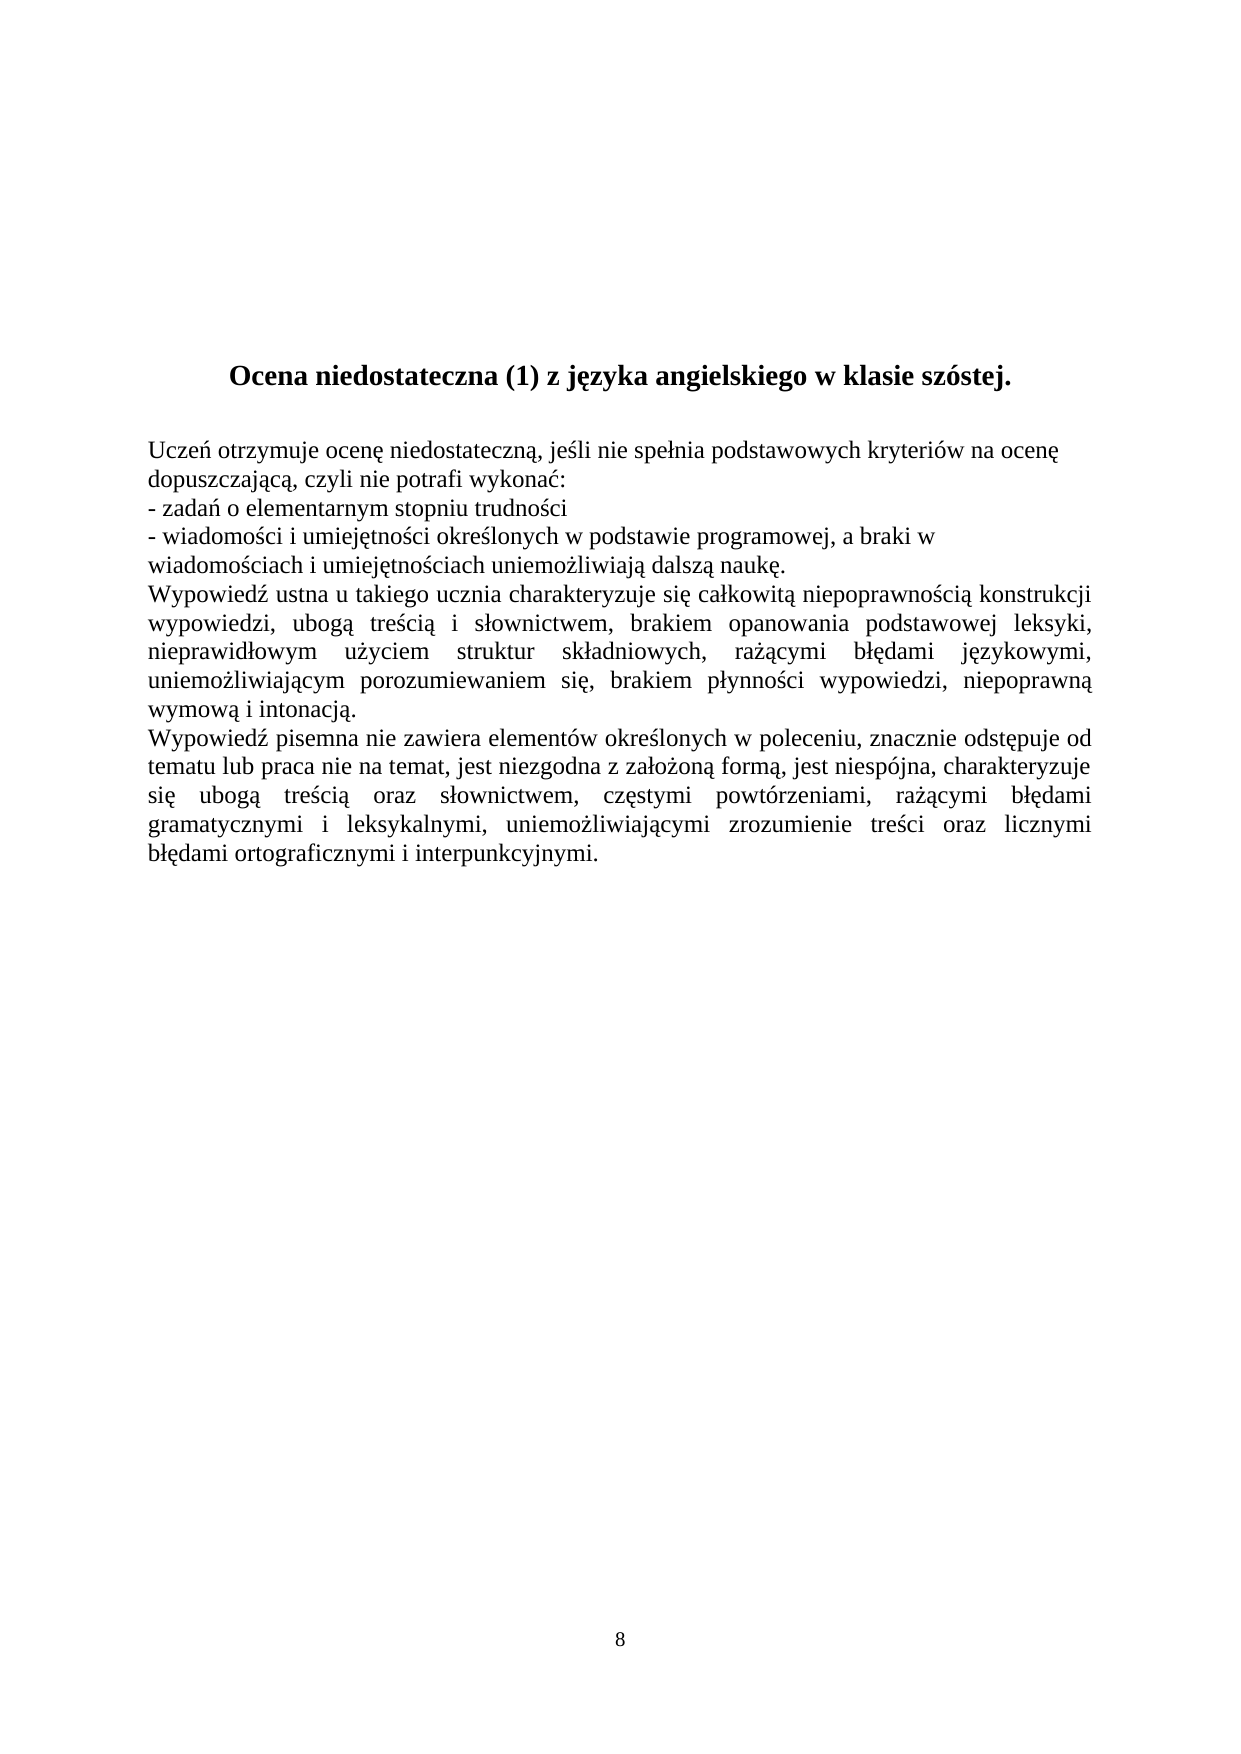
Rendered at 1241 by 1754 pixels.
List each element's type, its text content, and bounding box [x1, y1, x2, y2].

text Wypowiedź ustna u takiego ucznia charakteryzuje się całkowitą niepoprawnością konstrukcji wypowiedzi, ubogą treścią i słownictwem, brakiem opanowania podstawowej leksyki, nieprawidłowym użyciem struktur składniowych, rażącymi błędami językowymi, uniemożliwiającym porozumiewaniem się, brakiem płynności wypowiedzi, niepoprawną wymową i intonacją. [148, 579, 1093, 723]
text - wiadomości i umiejętności określonych w podstawie programowej, a braki w wiadomościach i umiejętnościach uniemożliwiają dalszą naukę. [148, 521, 1093, 579]
text Wypowiedź pisemna nie zawiera elementów określonych w poleceniu, znacznie odstępuje od tematu lub praca nie na temat, jest niezgodna z założoną formą, jest niespójna, charakteryzuje się ubogą treścią oraz słownictwem, częstymi powtórzeniami, rażącymi błędami gramatycznymi i leksykalnymi, uniemożliwiającymi zrozumienie treści oraz licznymi błędami ortograficznymi i interpunkcyjnymi. [148, 723, 1093, 866]
text Uczeń otrzymuje ocenę niedostateczną, jeśli nie spełnia podstawowych kryteriów na ocenę dopuszczającą, czyli nie potrafi wykonać: [148, 435, 1093, 493]
text Ocena niedostateczna (1) z języka angielskiego w klasie szóstej. [148, 358, 1093, 392]
text - zadań o elementarnym stopniu trudności [148, 493, 1093, 521]
